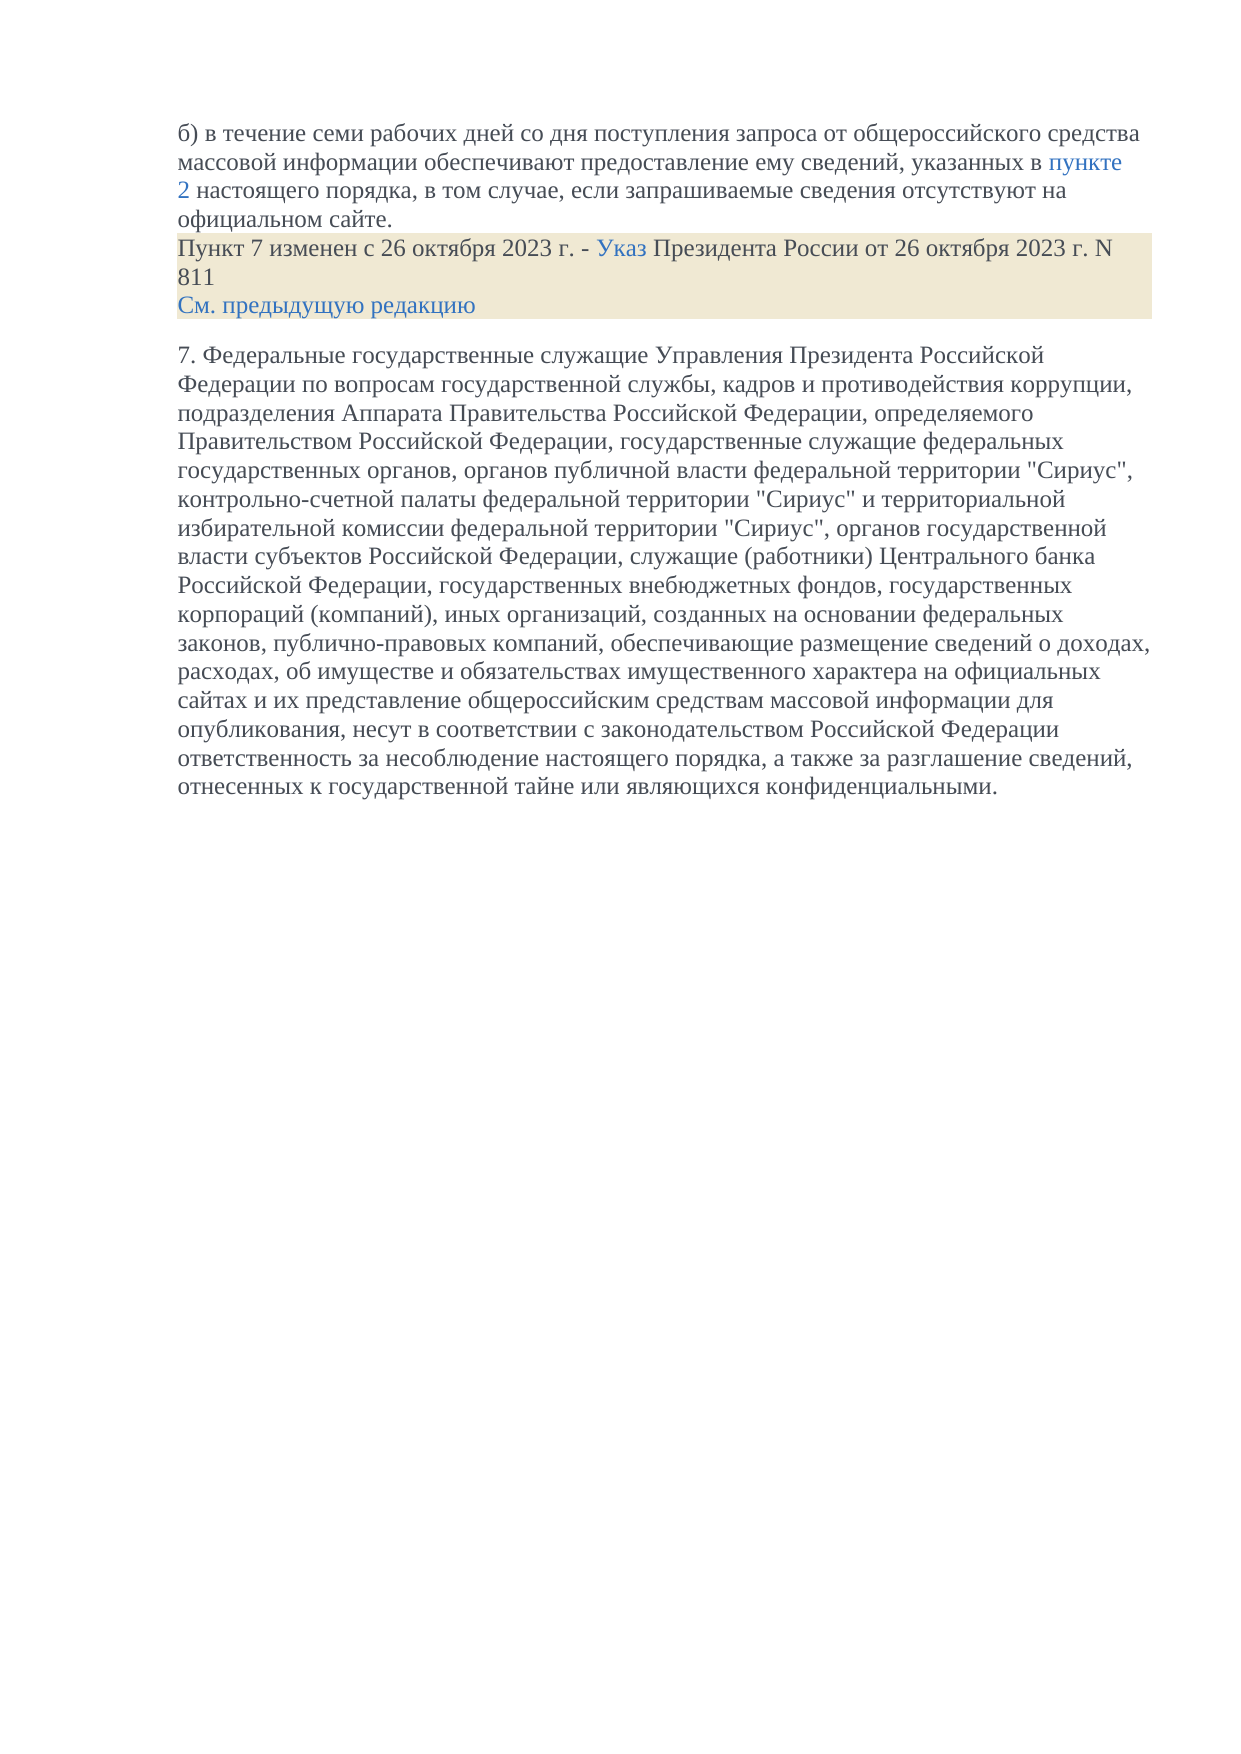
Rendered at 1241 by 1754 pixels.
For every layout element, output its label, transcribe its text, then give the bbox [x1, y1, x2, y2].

text б) в течение семи рабочих дней со дня поступления запроса от общероссийского средства массовой информации обеспечивают предоставление ему сведений, указанных в пункте 2 настоящего порядка, в том случае, если запрашиваемые сведения отсутствуют на официальном сайте. [177, 118, 1152, 233]
text См. предыдущую редакцию [177, 291, 1152, 319]
text Пункт 7 изменен с 26 октября 2023 г. - Указ Президента России от 26 октября 2023 г. N 811 [177, 233, 1152, 291]
text 7. Федеральные государственные служащие Управления Президента Российской Федерации по вопросам государственной службы, кадров и противодействия коррупции, подразделения Аппарата Правительства Российской Федерации, определяемого Правительством Российской Федерации, государственные служащие федеральных государственных органов, органов публичной власти федеральной территории "Сириус", контрольно-счетной палаты федеральной территории "Сириус" и территориальной избирательной комиссии федеральной территории "Сириус", органов государственной власти субъектов Российской Федерации, служащие (работники) Центрального банка Российской Федерации, государственных внебюджетных фондов, государственных корпораций (компаний), иных организаций, созданных на основании федеральных законов, публично-правовых компаний, обеспечивающие размещение сведений о доходах, расходах, об имуществе и обязательствах имущественного характера на официальных сайтах и их представление общероссийским средствам массовой информации для опубликования, несут в соответствии с законодательством Российской Федерации ответственность за несоблюдение настоящего порядка, а также за разглашение сведений, отнесенных к государственной тайне или являющихся конфиденциальными. [177, 340, 1152, 800]
